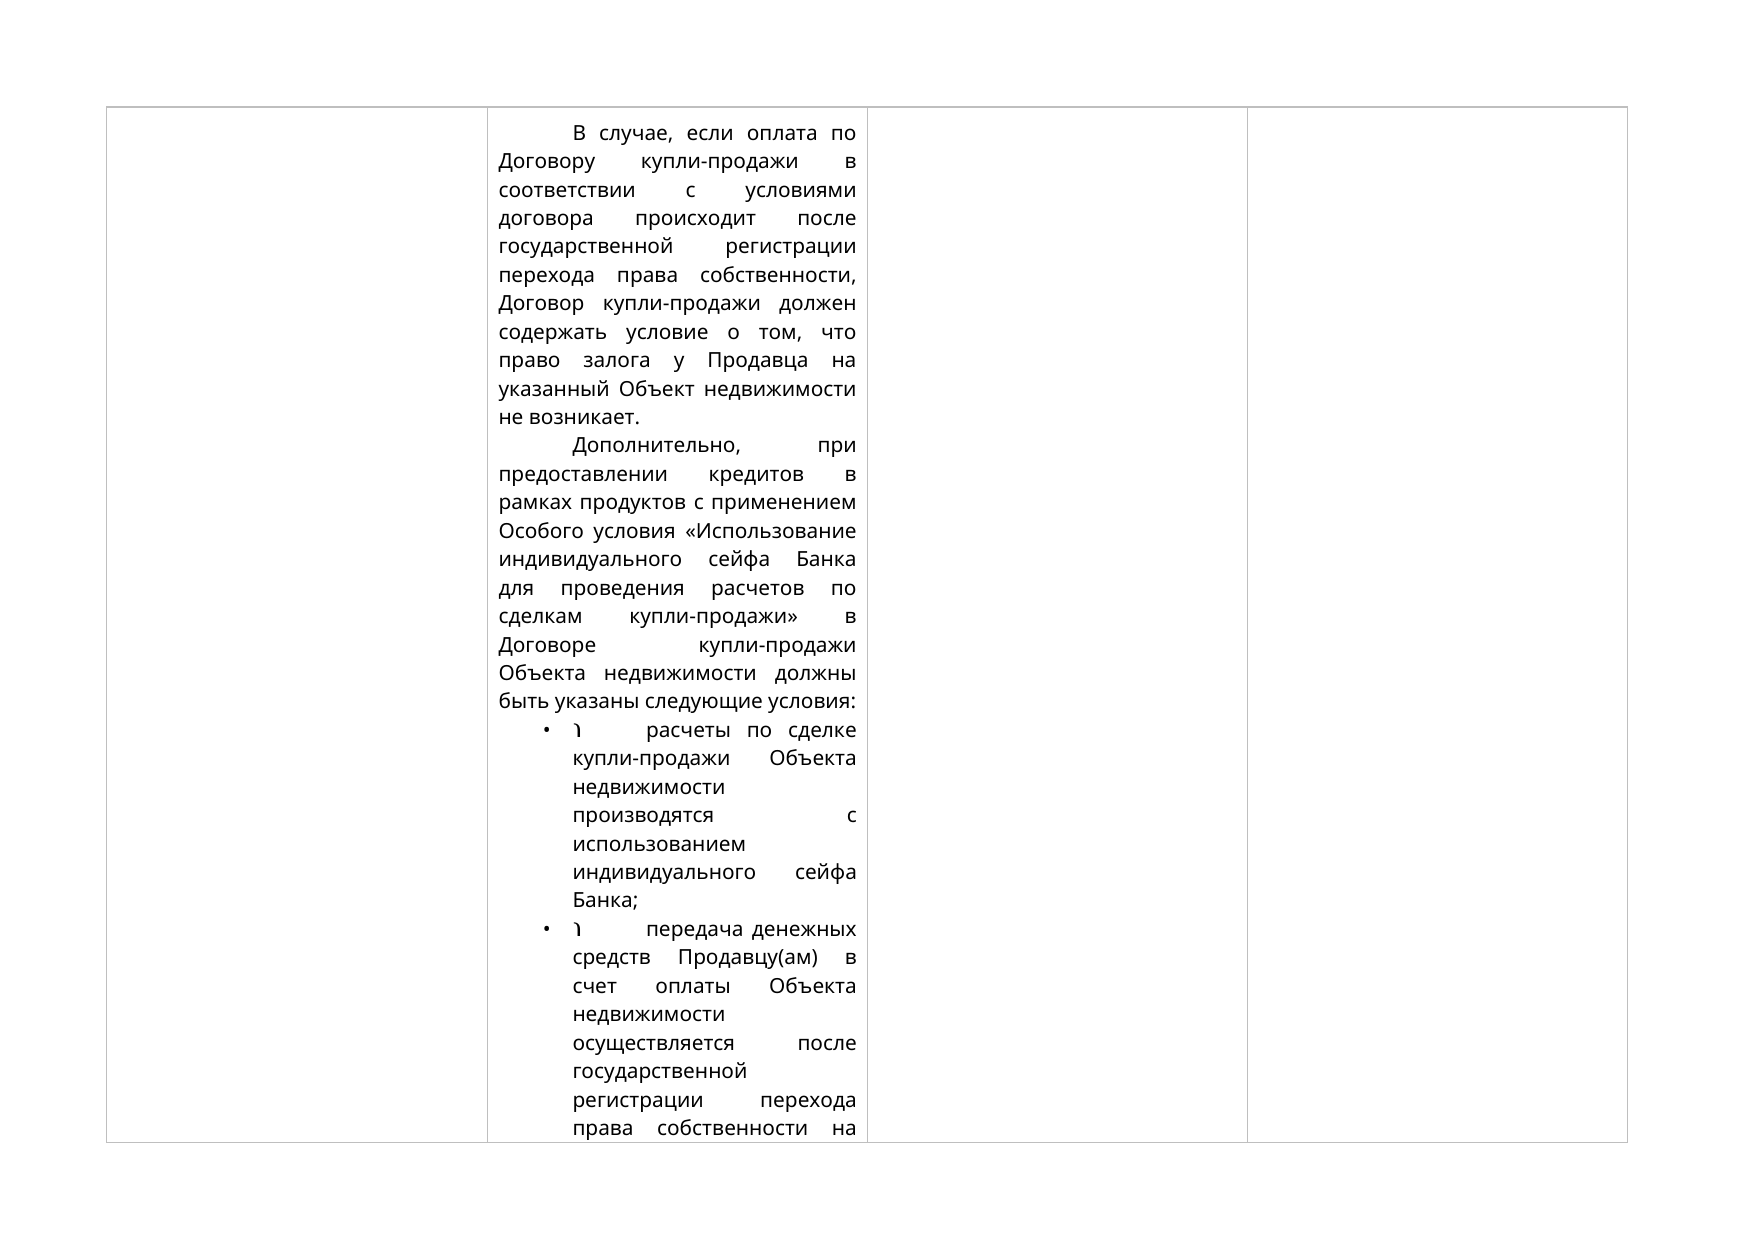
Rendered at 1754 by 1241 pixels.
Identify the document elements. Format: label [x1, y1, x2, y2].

table_cell [1248, 108, 1627, 1142]
table_cell [107, 108, 487, 1142]
table_cell [868, 108, 1247, 1142]
table_cell [488, 108, 867, 1142]
